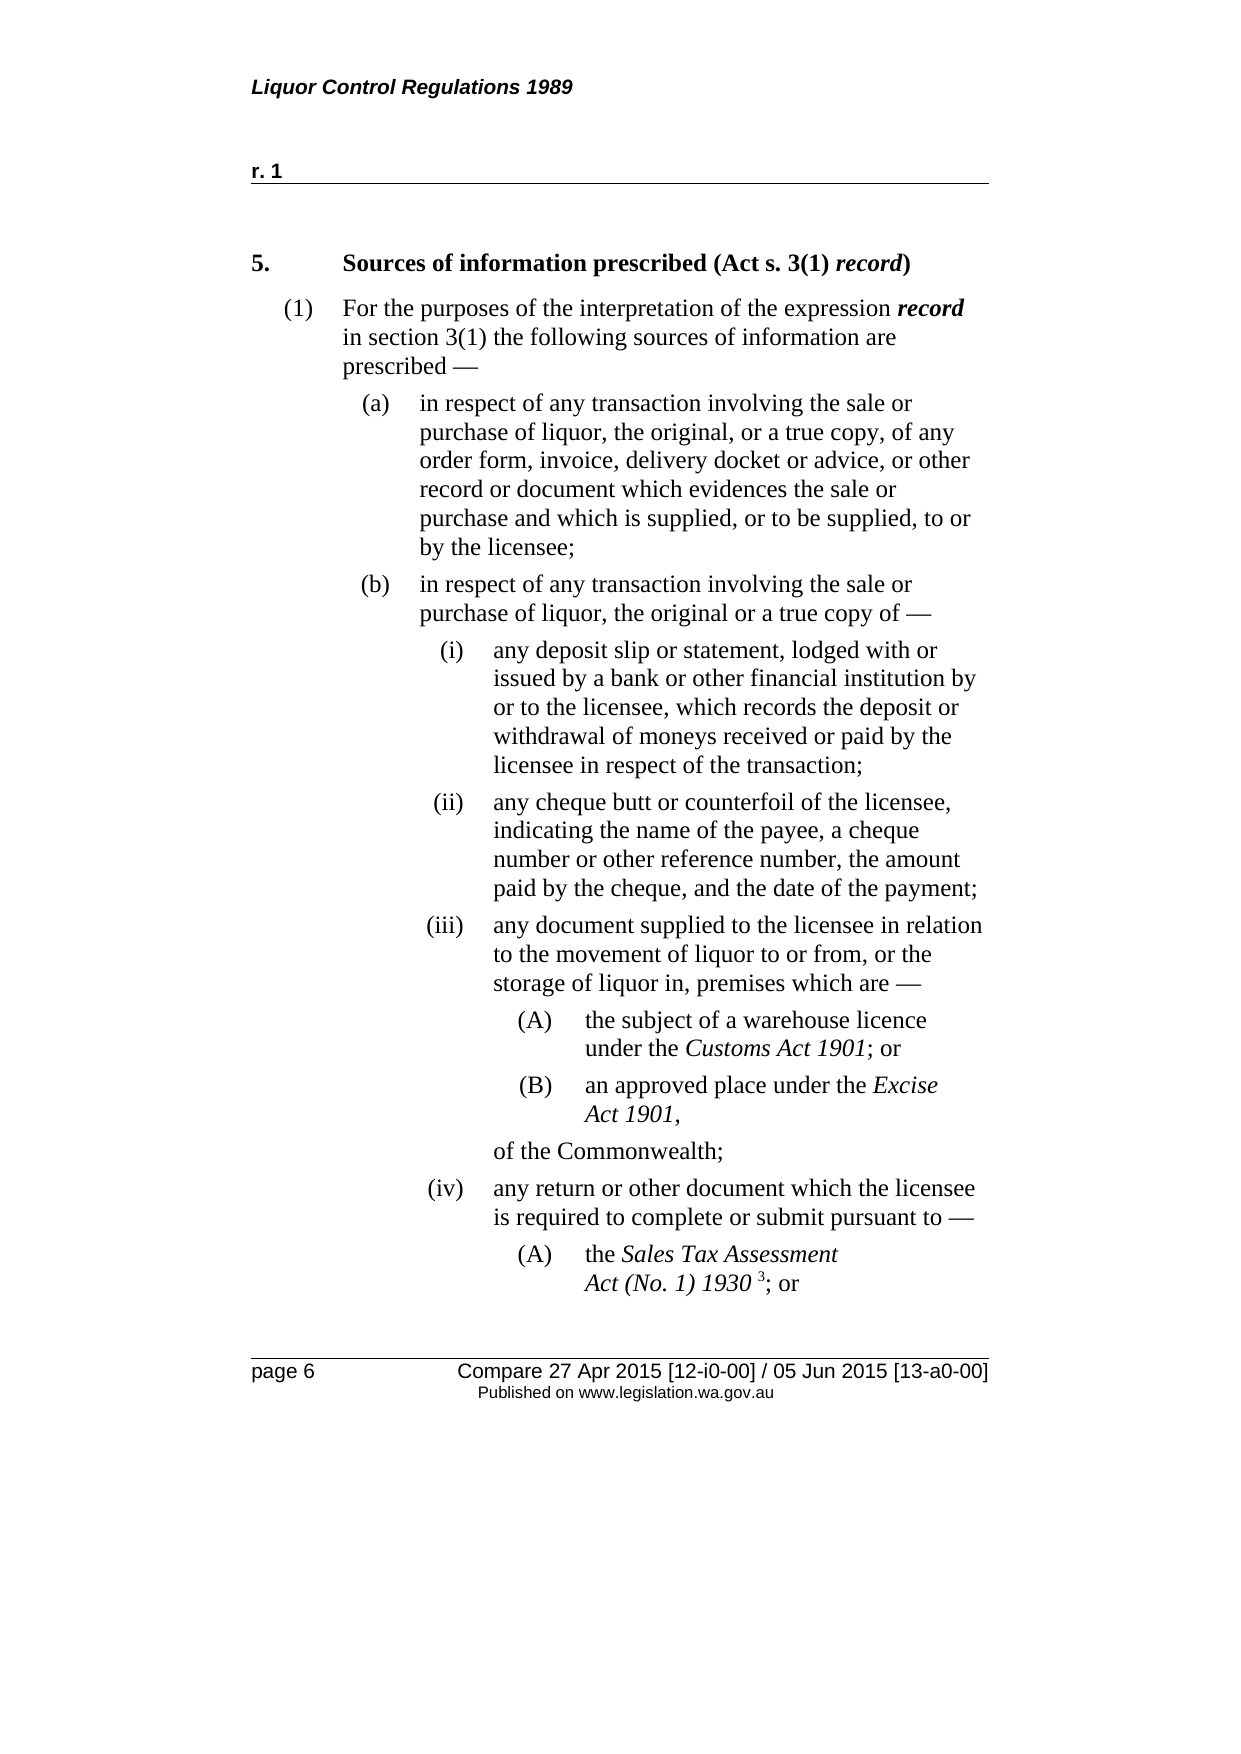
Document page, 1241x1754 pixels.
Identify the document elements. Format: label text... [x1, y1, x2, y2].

text (1) For the purposes of the interpretation of the expression record in section 3(1) the following sources of information are prescribed — [251, 293, 989, 380]
text (i) any deposit slip or statement, lodged with or issued by a bank or other financial institution by or to the licensee, which records the deposit or withdrawal of moneys received or paid by the licensee in respect of the transaction; [251, 635, 989, 778]
text (A) the subject of a warehouse licence under the Customs Act 1901; or [251, 1005, 989, 1062]
text of the Commonwealth; [251, 1136, 989, 1165]
text (A) the Sales Tax Assessment Act (No. 1) 1930 3; or [251, 1239, 989, 1297]
text (ii) any cheque butt or counterfoil of the licensee, indicating the name of the payee, a cheque number or other reference number, the amount paid by the cheque, and the date of the payment; [251, 787, 989, 902]
text (a) in respect of any transaction involving the sale or purchase of liquor, the original, or a true copy, of any order form, invoice, delivery docket or advice, or other record or document which evidences the sale or purchase and which is supplied, or to be supplied, to or by the licensee; [251, 388, 989, 561]
text (b) in respect of any transaction involving the sale or purchase of liquor, the original or a true copy of — [251, 569, 989, 626]
text (B) an approved place under the Excise Act 1901, [251, 1071, 989, 1128]
text (iv) any return or other document which the licensee is required to complete or submit pursuant to — [251, 1173, 989, 1231]
text (iii) any document supplied to the licensee in relation to the movement of liquor to or from, or the storage of liquor in, premises which are — [251, 910, 989, 996]
subtitle 5. Sources of information prescribed (Act s. 3(1) record) [251, 248, 989, 277]
